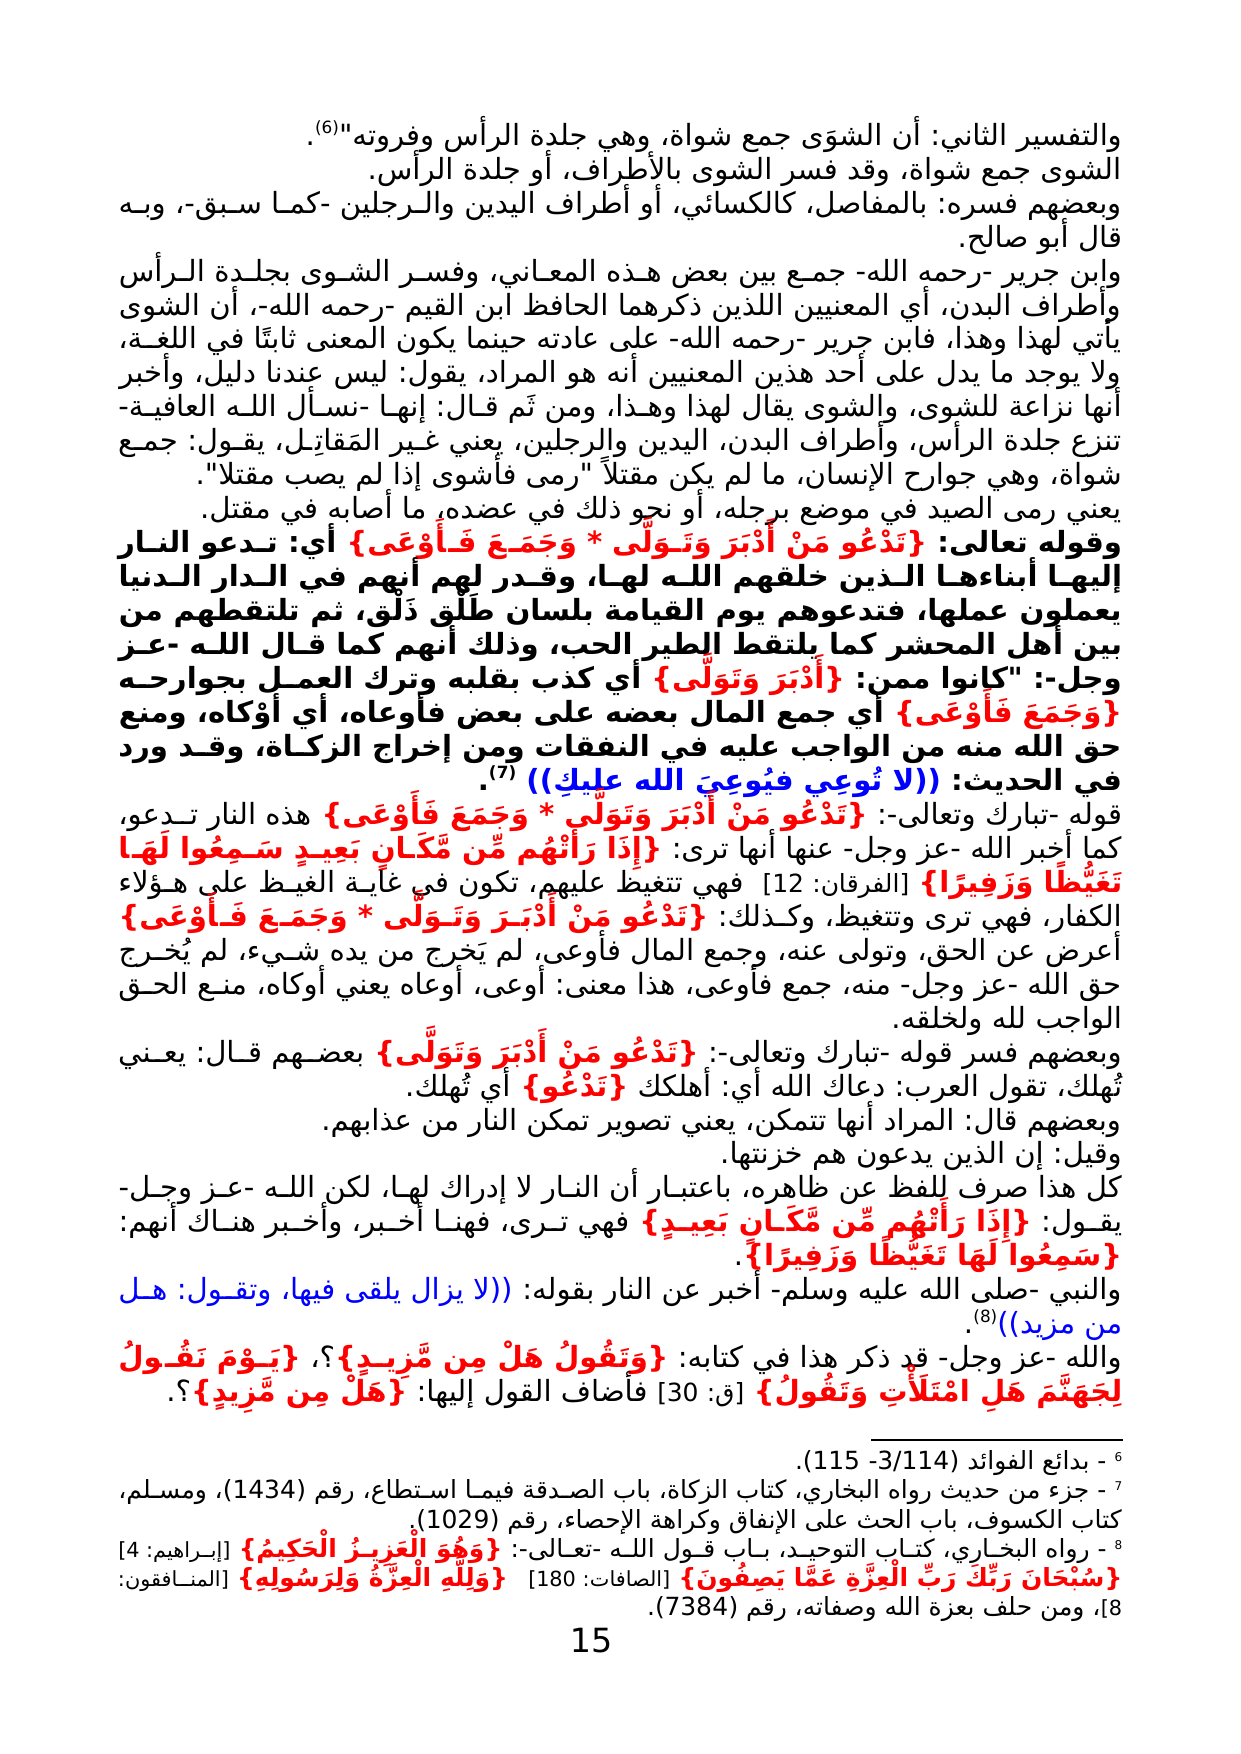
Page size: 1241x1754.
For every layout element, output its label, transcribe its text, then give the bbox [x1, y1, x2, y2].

text والنبي -صلى الله عليه وسلم- أخبر عن النار بقوله: ((لا يزال يلقى فيها، وتقول: هل من مزيد))(). [118, 1273, 1122, 1341]
text والتفسير الثاني: أن الشوَى جمع شواة، وهي جلدة الرأس وفروته"(). [118, 118, 1122, 152]
text قوله -تبارك وتعالى-: {تَدْعُو مَنْ أَدْبَرَ وَتَوَلَّى * وَجَمَعَ فَأَوْعَى} هذه النار تدعو، كما أخبر الله -عز وجل- عنها أنها ترى: {إِذَا رَأَتْهُم مِّن مَّكَانٍ بَعِيدٍ سَمِعُوا لَهَا تَغَيُّظًا وَزَفِيرًا} [الفرقان: 12] فهي تتغيظ عليهم، تكون في غاية الغيظ على هؤلاء الكفار، فهي ترى وتتغيظ، وكذلك: {تَدْعُو مَنْ أَدْبَرَ وَتَوَلَّى * وَجَمَعَ فَأَوْعَى} أعرض عن الحق، وتولى عنه، وجمع المال فأوعى، لم يَخرج من يده شيء، لم يُخرج حق الله -عز وجل- منه، جمع فأوعى، هذا معنى: أوعى، أوعاه يعني أوكاه، منع الحق الواجب لله ولخلقه. [118, 797, 1122, 1035]
text وقيل: إن الذين يدعون هم خزنتها. [118, 1137, 1122, 1171]
text الشوى جمع شواة، وقد فسر الشوى بالأطراف، أو جلدة الرأس. [118, 152, 1122, 186]
text وبعضهم فسره: بالمفاصل، كالكسائي، أو أطراف اليدين والرجلين -كما سبق-، وبه قال أبو صالح. [118, 186, 1122, 254]
text وابن جرير -رحمه الله- جمع بين بعض هذه المعاني، وفسر الشوى بجلدة الرأس وأطراف البدن، أي المعنيين اللذين ذكرهما الحافظ ابن القيم -رحمه الله-، أن الشوى يأتي لهذا وهذا، فابن جرير -رحمه الله- على عادته حينما يكون المعنى ثابتًا في اللغة، ولا يوجد ما يدل على أحد هذين المعنيين أنه هو المراد، يقول: ليس عندنا دليل، وأخبر أنها نزاعة للشوى، والشوى يقال لهذا وهذا، ومن ثَم قال: إنها -نسأل الله العافية- تنزع جلدة الرأس، وأطراف البدن، اليدين والرجلين، يعني غير المَقاتِل، يقول: جمع شواة، وهي جوارح الإنسان، ما لم يكن مقتلاً "رمى فأشوى إذا لم يصب مقتلا". [118, 254, 1122, 492]
text يعني رمى الصيد في موضع برجله، أو نحو ذلك في عضده، ما أصابه في مقتل. [118, 492, 1122, 526]
text والله -عز وجل- قد ذكر هذا في كتابه: {وَتَقُولُ هَلْ مِن مَّزِيدٍ}؟، {يَوْمَ نَقُولُ لِجَهَنَّمَ هَلِ امْتَلَأْتِ وَتَقُولُ} [ق: 30] فأضاف القول إليها: {هَلْ مِن مَّزِيدٍ}؟. [118, 1341, 1122, 1408]
text كل هذا صرف للفظ عن ظاهره، باعتبار أن النار لا إدراك لها، لكن الله -عز وجل- يقول: {إِذَا رَأَتْهُم مِّن مَّكَانٍ بَعِيدٍ} فهي ترى، فهنا أخبر، وأخبر هناك أنهم: {سَمِعُوا لَهَا تَغَيُّظًا وَزَفِيرًا}. [118, 1171, 1122, 1273]
text وبعضهم قال: المراد أنها تتمكن، يعني تصوير تمكن النار من عذابهم. [118, 1103, 1122, 1137]
text وبعضهم فسر قوله -تبارك وتعالى-: {تَدْعُو مَنْ أَدْبَرَ وَتَوَلَّى} بعضهم قال: يعني تُهلك، تقول العرب: دعاك الله أي: أهلكك {تَدْعُو} أي تُهلك. [118, 1035, 1122, 1103]
text وقوله تعالى: {تَدْعُو مَنْ أَدْبَرَ وَتَوَلَّى * وَجَمَعَ فَأَوْعَى} أي: تدعو النار إليها أبناءها الذين خلقهم الله لها، وقدر لهم أنهم في الدار الدنيا يعملون عملها، فتدعوهم يوم القيامة بلسان طَلْق ذَلْق، ثم تلتقطهم من بين أهل المحشر كما يلتقط الطير الحب، وذلك أنهم كما قال الله -عز وجل-: "كانوا ممن: {أَدْبَرَ وَتَوَلَّى} أي كذب بقلبه وترك العمل بجوارحه {وَجَمَعَ فَأَوْعَى} أي جمع المال بعضه على بعض فأوعاه، أي أوْكاه، ومنع حق الله منه من الواجب عليه في النفقات ومن إخراج الزكاة، وقد ورد في الحديث: ((لا تُوعِي فيُوعِيَ الله عليكِ)) (). [118, 526, 1122, 797]
